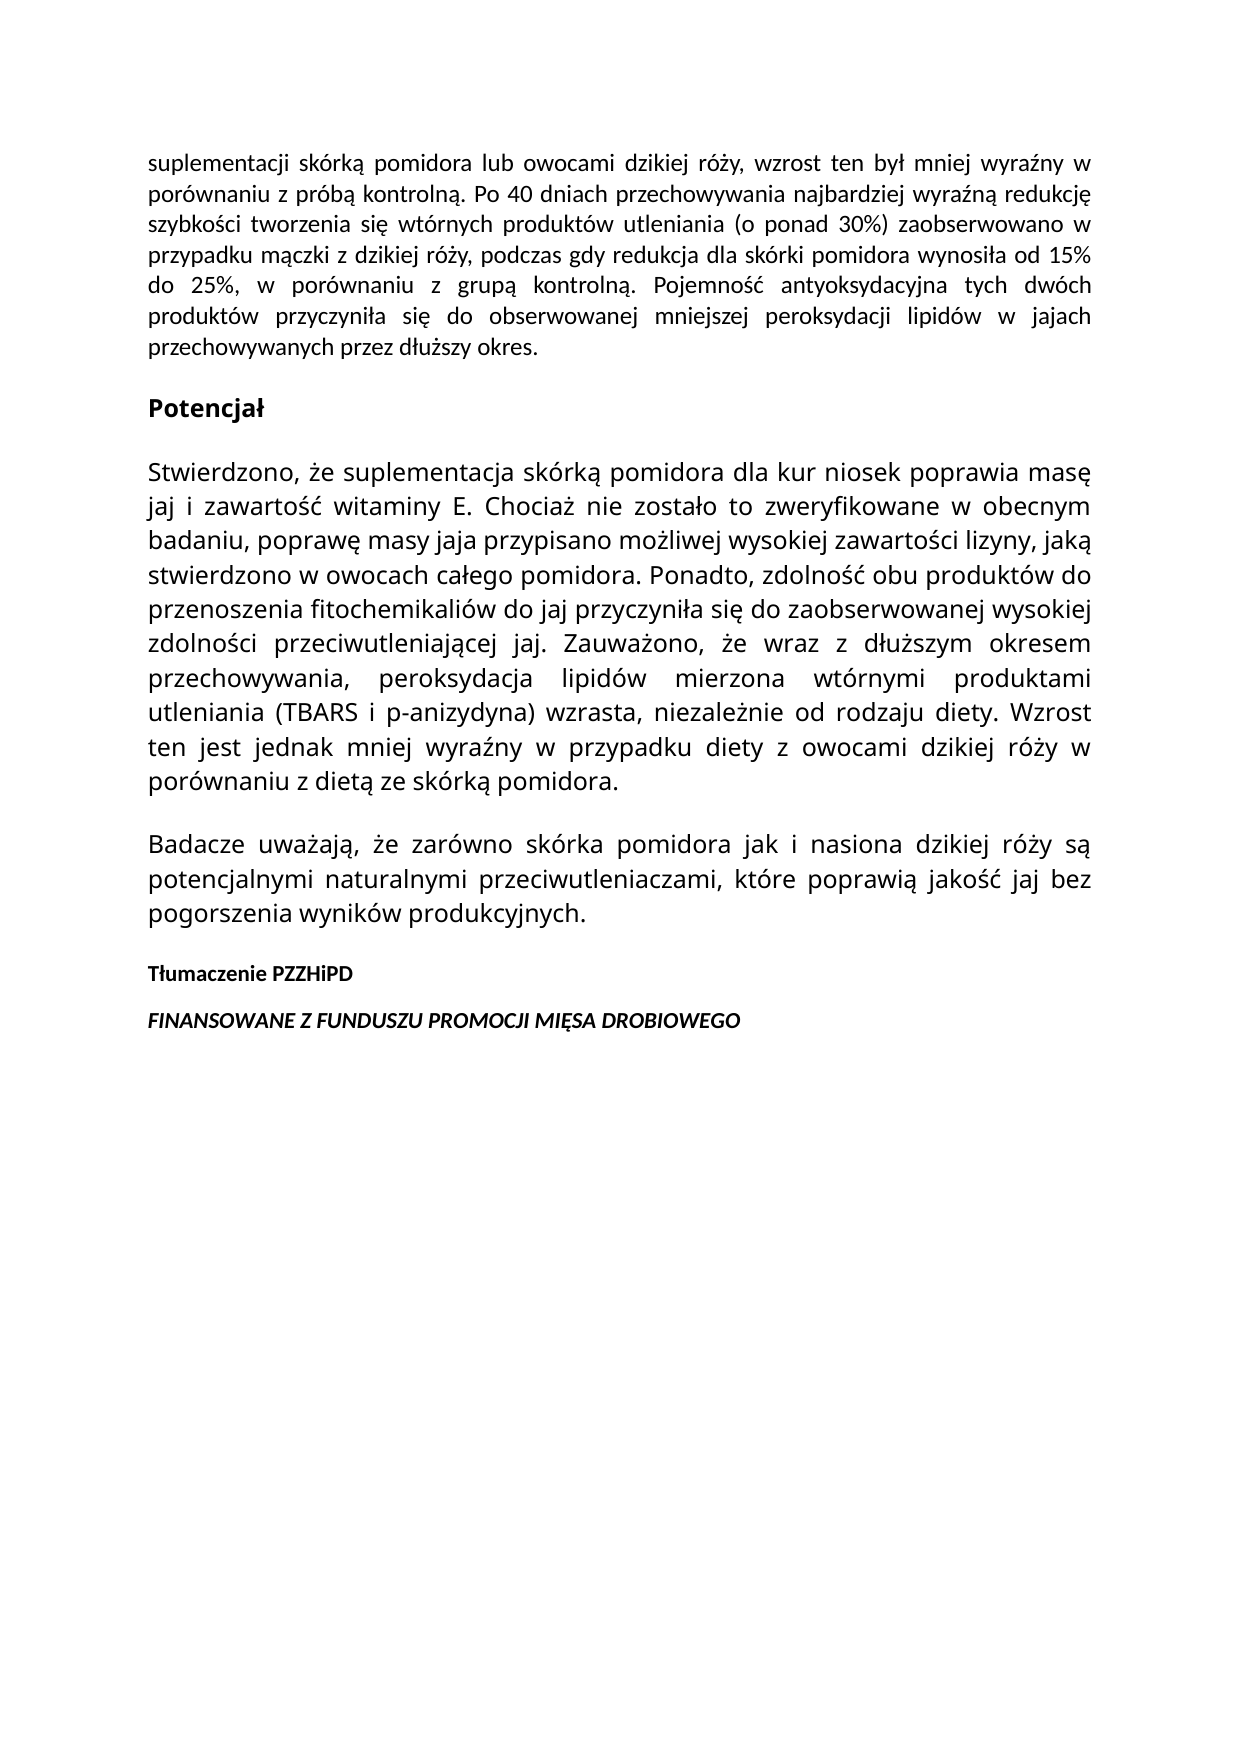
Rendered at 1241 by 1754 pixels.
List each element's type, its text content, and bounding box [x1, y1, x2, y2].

text Stwierdzono, że suplementacja skórką pomidora dla kur niosek poprawia masę jaj i zawartość witaminy E. Chociaż nie zostało to zweryfikowane w obecnym badaniu, poprawę masy jaja przypisano możliwej wysokiej zawartości lizyny, jaką stwierdzono w owocach całego pomidora. Ponadto, zdolność obu produktów do przenoszenia fitochemikaliów do jaj przyczyniła się do zaobserwowanej wysokiej zdolności przeciwutleniającej jaj. Zauważono, że wraz z dłuższym okresem przechowywania, peroksydacja lipidów mierzona wtórnymi produktami utleniania (TBARS i p-anizydyna) wzrasta, niezależnie od rodzaju diety. Wzrost ten jest jednak mniej wyraźny w przypadku diety z owocami dzikiej róży w porównaniu z dietą ze skórką pomidora. [148, 454, 1093, 798]
text FINANSOWANE Z FUNDUSZU PROMOCJI MIĘSA DROBIOWEGO [148, 1006, 1093, 1034]
text Potencjał [148, 390, 1093, 425]
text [148, 148, 1093, 361]
text Tłumaczenie PZZHiPD [148, 959, 1093, 987]
text Badacze uważają, że zarówno skórka pomidora jak i nasiona dzikiej róży są potencjalnymi naturalnymi przeciwutleniaczami, które poprawią jakość jaj bez pogorszenia wyników produkcyjnych. [148, 827, 1093, 930]
